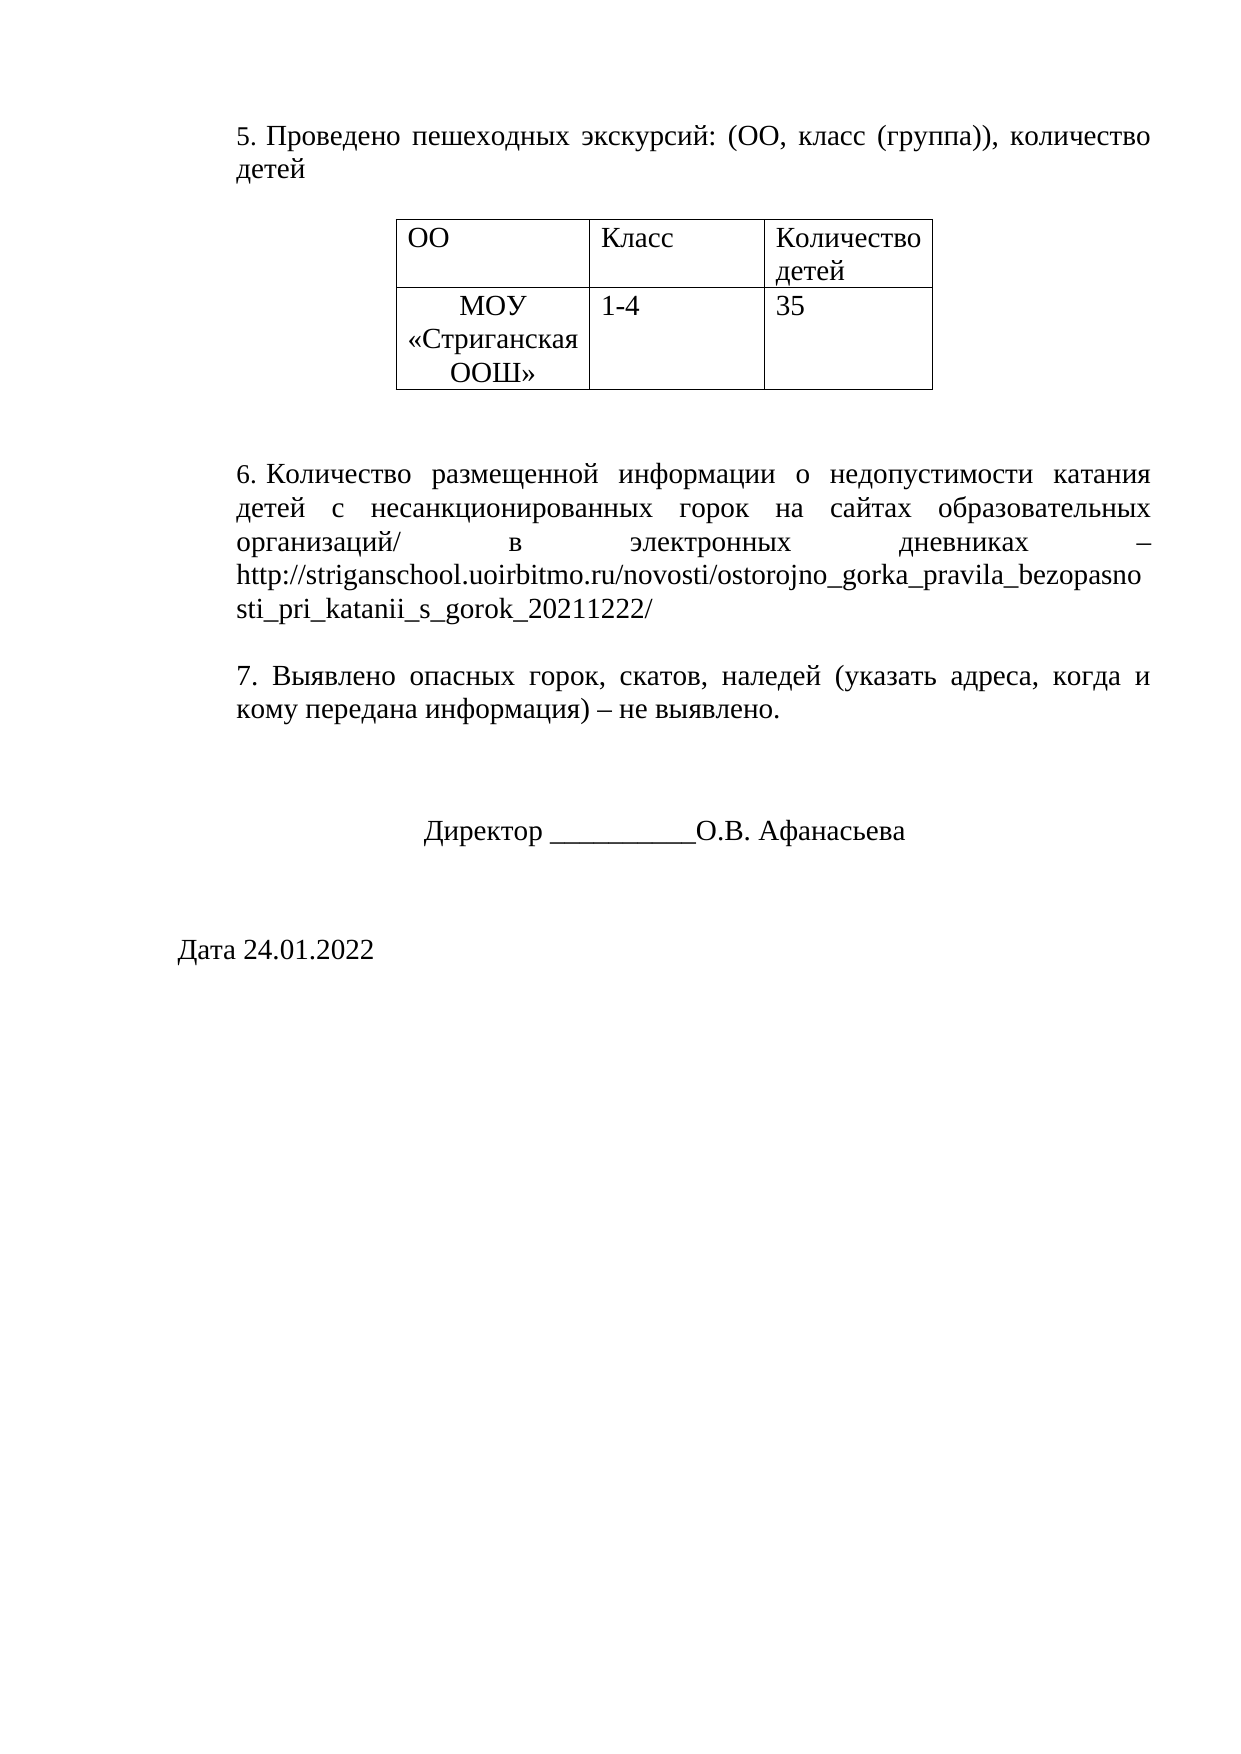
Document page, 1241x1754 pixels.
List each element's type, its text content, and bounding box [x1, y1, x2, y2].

text 7. Выявлено опасных горок, скатов, наледей (указать адреса, когда и кому передана информация) – не выявлено. [236, 658, 1152, 725]
table_header Класс [590, 220, 764, 287]
text Дата 24.01.2022 [177, 932, 1152, 965]
list Проведено пешеходных экскурсий: (ОО, класс (группа)), количество детей [236, 118, 1152, 185]
table_cell 1-4 [590, 288, 764, 388]
table_cell МОУ «Стриганская ООШ» [397, 288, 589, 388]
list Количество размещенной информации о недопустимости катания детей с несанкционированных горок на сайтах образовательных организаций/ в электронных дневниках – http://striganschool.uoirbitmo.ru/novosti/ostorojno_gorka_pravila_bezopasnosti_pri_katanii_s_gorok_20211222/ [236, 457, 1152, 624]
table_cell 35 [765, 288, 932, 388]
table_header Количество детей [765, 220, 932, 287]
table_header ОО [397, 220, 589, 287]
text Директор __________О.В. Афанасьева [177, 813, 1152, 847]
